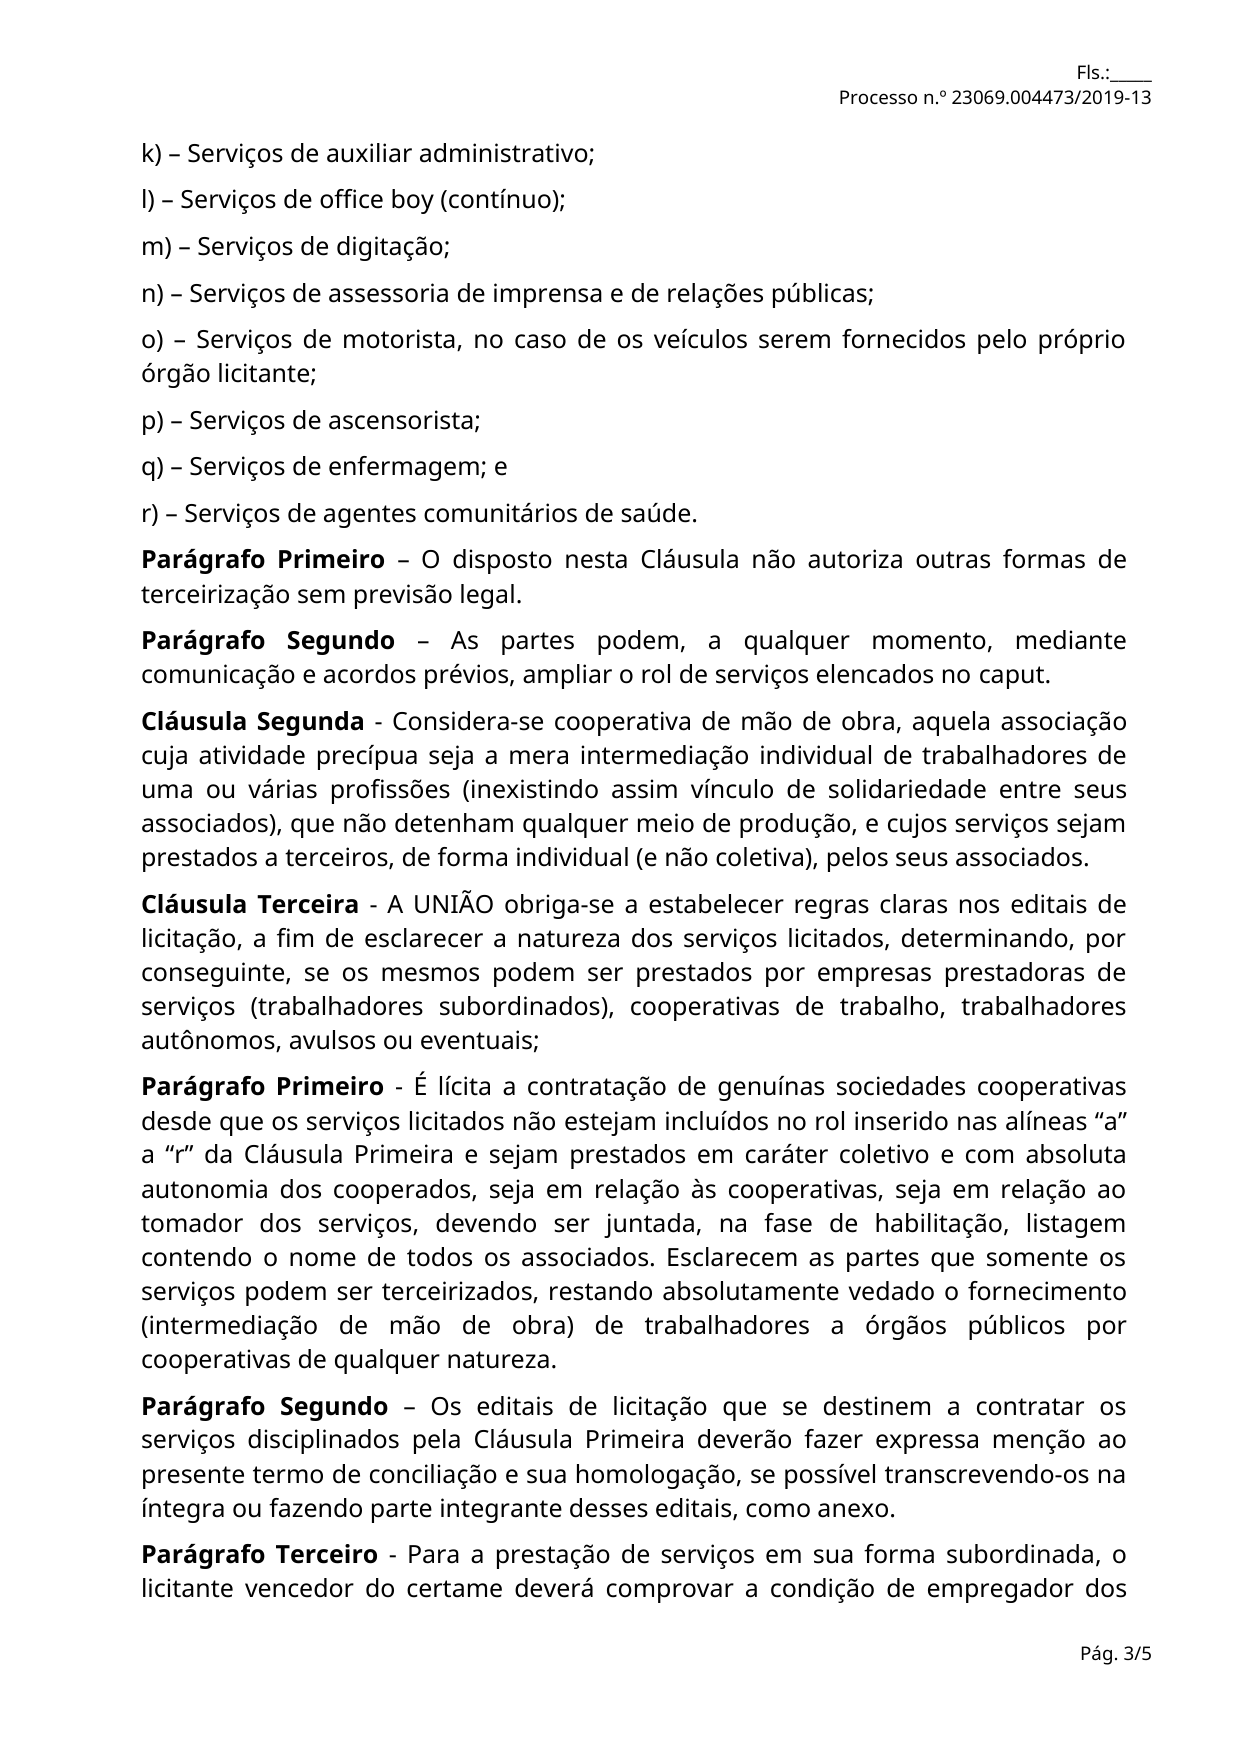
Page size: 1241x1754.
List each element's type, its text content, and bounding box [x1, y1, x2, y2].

text Parágrafo Primeiro – O disposto nesta Cláusula não autoriza outras formas de terceirização sem previsão legal. [141, 542, 1128, 610]
text r) – Serviços de agentes comunitários de saúde. [141, 496, 1128, 530]
text Parágrafo Segundo – Os editais de licitação que se destinem a contratar os serviços disciplinados pela Cláusula Primeira deverão fazer expressa menção ao presente termo de conciliação e sua homologação, se possível transcrevendo-os na íntegra ou fazendo parte integrante desses editais, como anexo. [141, 1388, 1128, 1524]
text k) – Serviços de auxiliar administrativo; [141, 136, 1128, 170]
text m) – Serviços de digitação; [141, 229, 1128, 263]
text Parágrafo Primeiro - É lícita a contratação de genuínas sociedades cooperativas desde que os serviços licitados não estejam incluídos no rol inserido nas alíneas “a” a “r” da Cláusula Primeira e sejam prestados em caráter coletivo e com absoluta autonomia dos cooperados, seja em relação às cooperativas, seja em relação ao tomador dos serviços, devendo ser juntada, na fase de habilitação, listagem contendo o nome de todos os associados. Esclarecem as partes que somente os serviços podem ser terceirizados, restando absolutamente vedado o fornecimento (intermediação de mão de obra) de trabalhadores a órgãos públicos por cooperativas de qualquer natureza. [141, 1069, 1128, 1376]
text p) – Serviços de ascensorista; [141, 402, 1128, 437]
text q) – Serviços de enfermagem; e [141, 449, 1128, 483]
text l) – Serviços de office boy (contínuo); [141, 182, 1128, 216]
text Cláusula Segunda - Considera-se cooperativa de mão de obra, aquela associação cuja atividade precípua seja a mera intermediação individual de trabalhadores de uma ou várias profissões (inexistindo assim vínculo de solidariedade entre seus associados), que não detenham qualquer meio de produção, e cujos serviços sejam prestados a terceiros, de forma individual (e não coletiva), pelos seus associados. [141, 703, 1128, 874]
text o) – Serviços de motorista, no caso de os veículos serem fornecidos pelo próprio órgão licitante; [141, 322, 1128, 390]
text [141, 1537, 1128, 1605]
text Parágrafo Segundo – As partes podem, a qualquer momento, mediante comunicação e acordos prévios, ampliar o rol de serviços elencados no caput. [141, 623, 1128, 691]
text n) – Serviços de assessoria de imprensa e de relações públicas; [141, 275, 1128, 309]
text Cláusula Terceira - A UNIÃO obriga-se a estabelecer regras claras nos editais de licitação, a fim de esclarecer a natureza dos serviços licitados, determinando, por conseguinte, se os mesmos podem ser prestados por empresas prestadoras de serviços (trabalhadores subordinados), cooperativas de trabalho, trabalhadores autônomos, avulsos ou eventuais; [141, 886, 1128, 1057]
